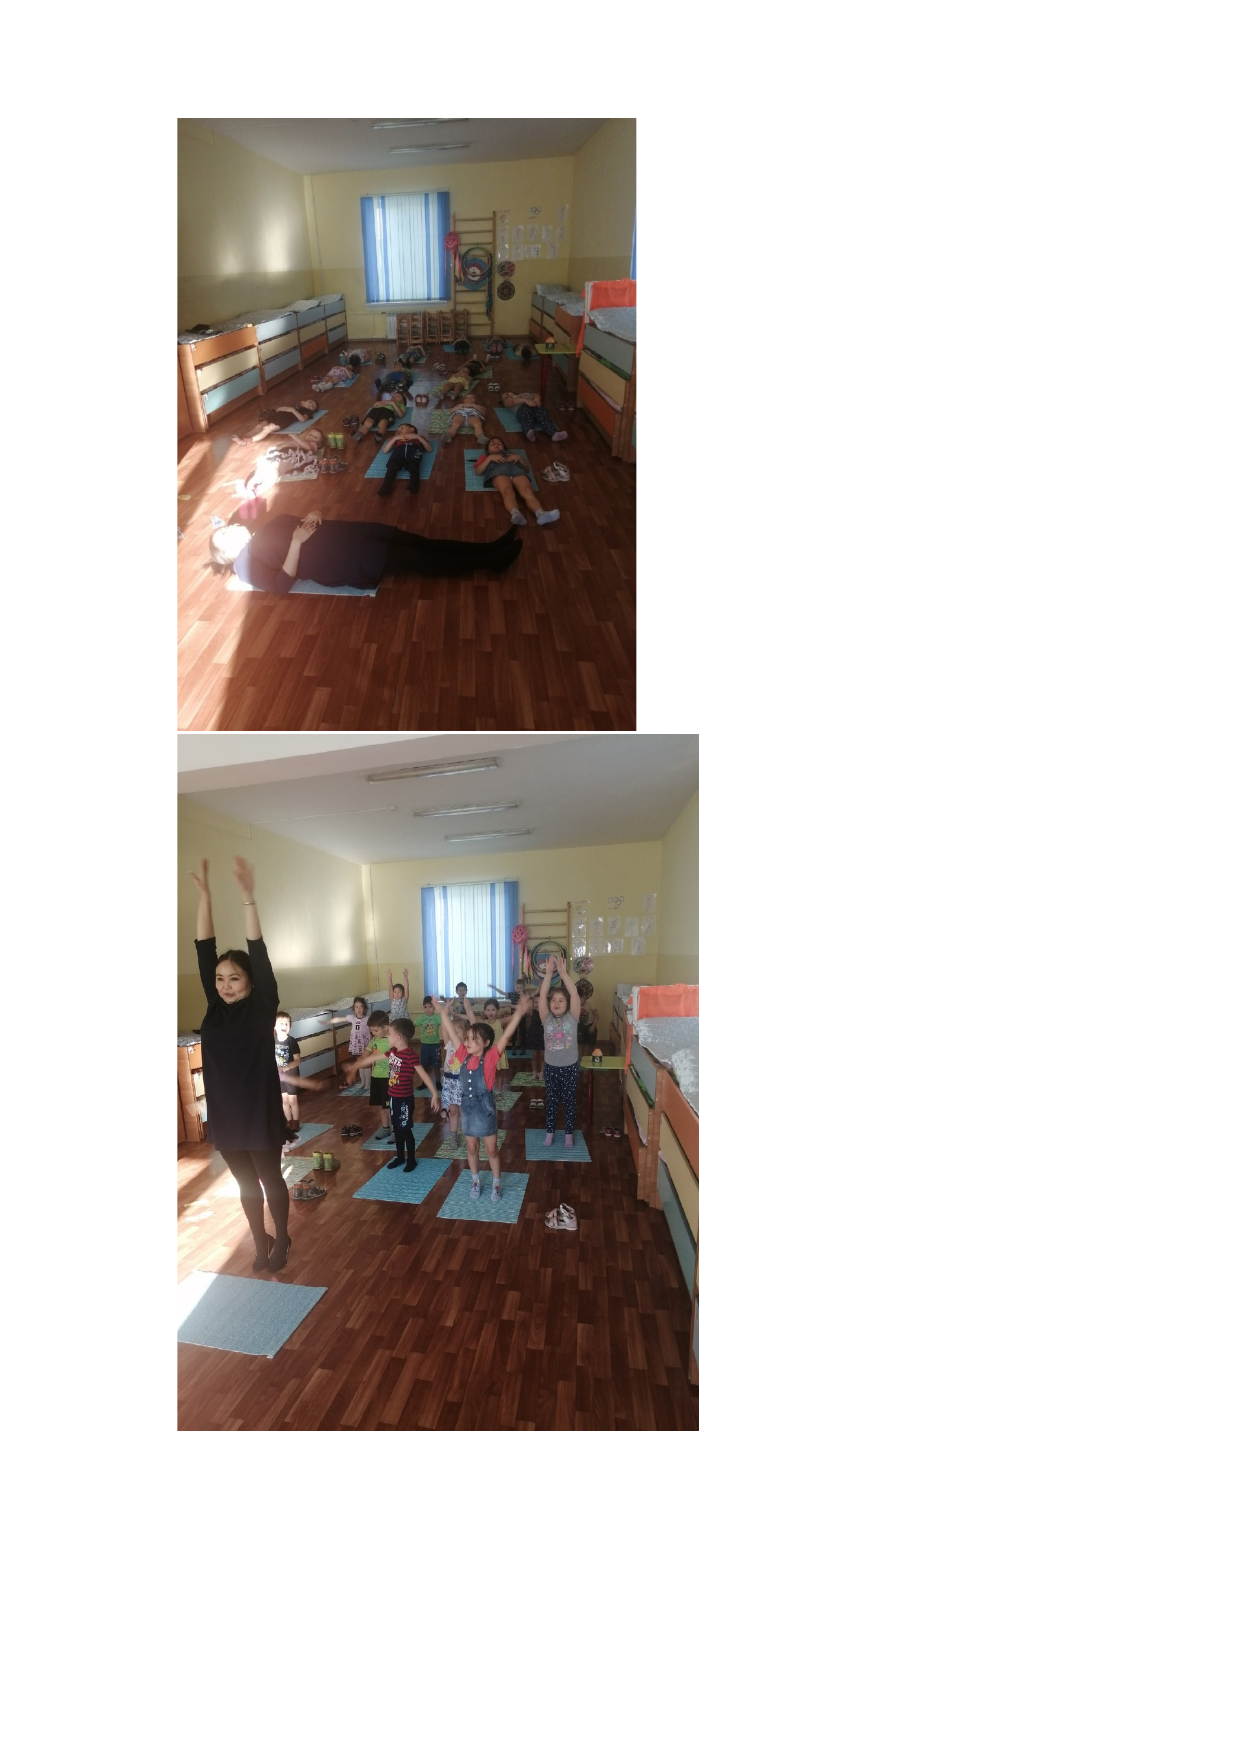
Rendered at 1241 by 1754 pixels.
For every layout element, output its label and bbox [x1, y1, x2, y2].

picture [177, 734, 699, 1431]
picture [177, 118, 637, 731]
